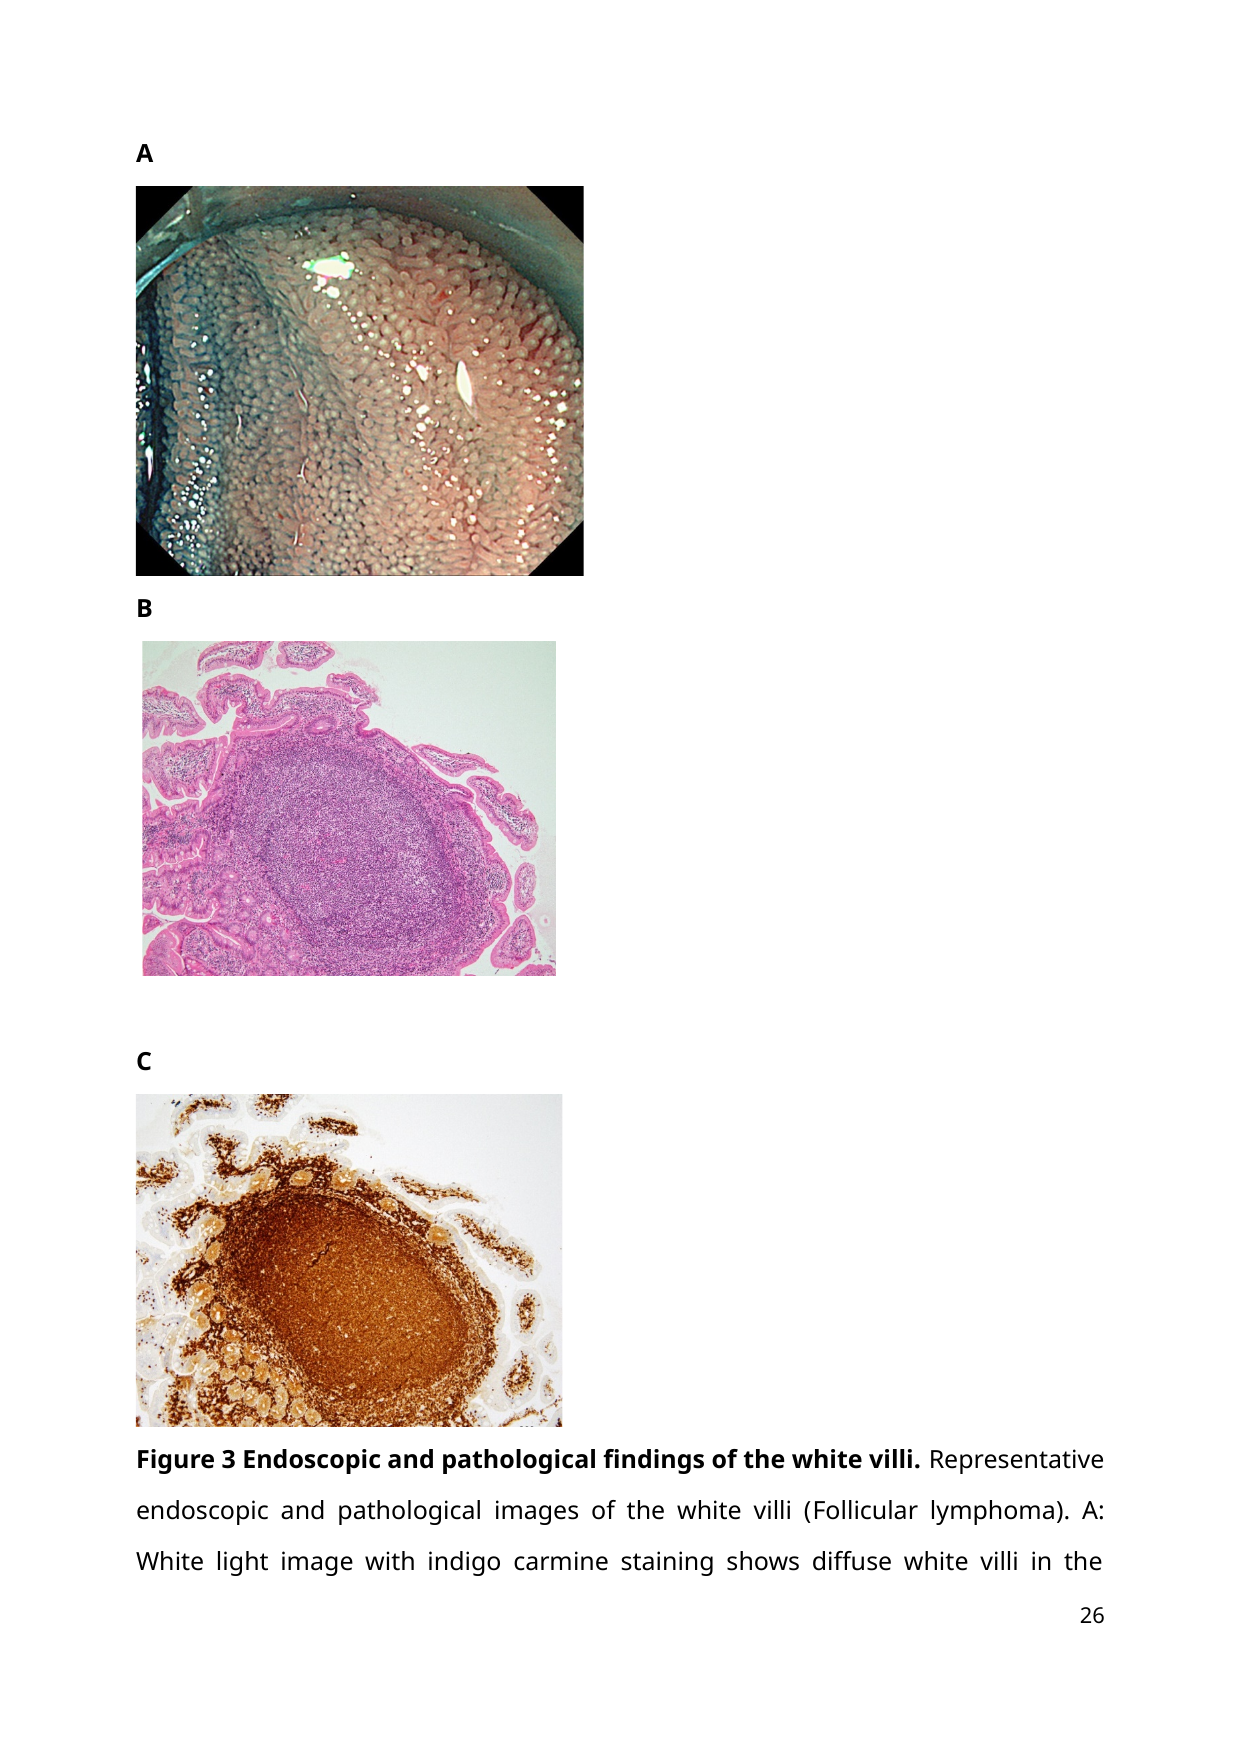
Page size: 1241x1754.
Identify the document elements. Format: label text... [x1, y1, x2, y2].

text C [136, 1044, 1104, 1078]
picture [135, 186, 584, 576]
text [136, 1442, 1104, 1578]
picture [142, 641, 556, 976]
text B [136, 591, 1104, 624]
picture [135, 1094, 563, 1427]
text A [136, 136, 1104, 170]
